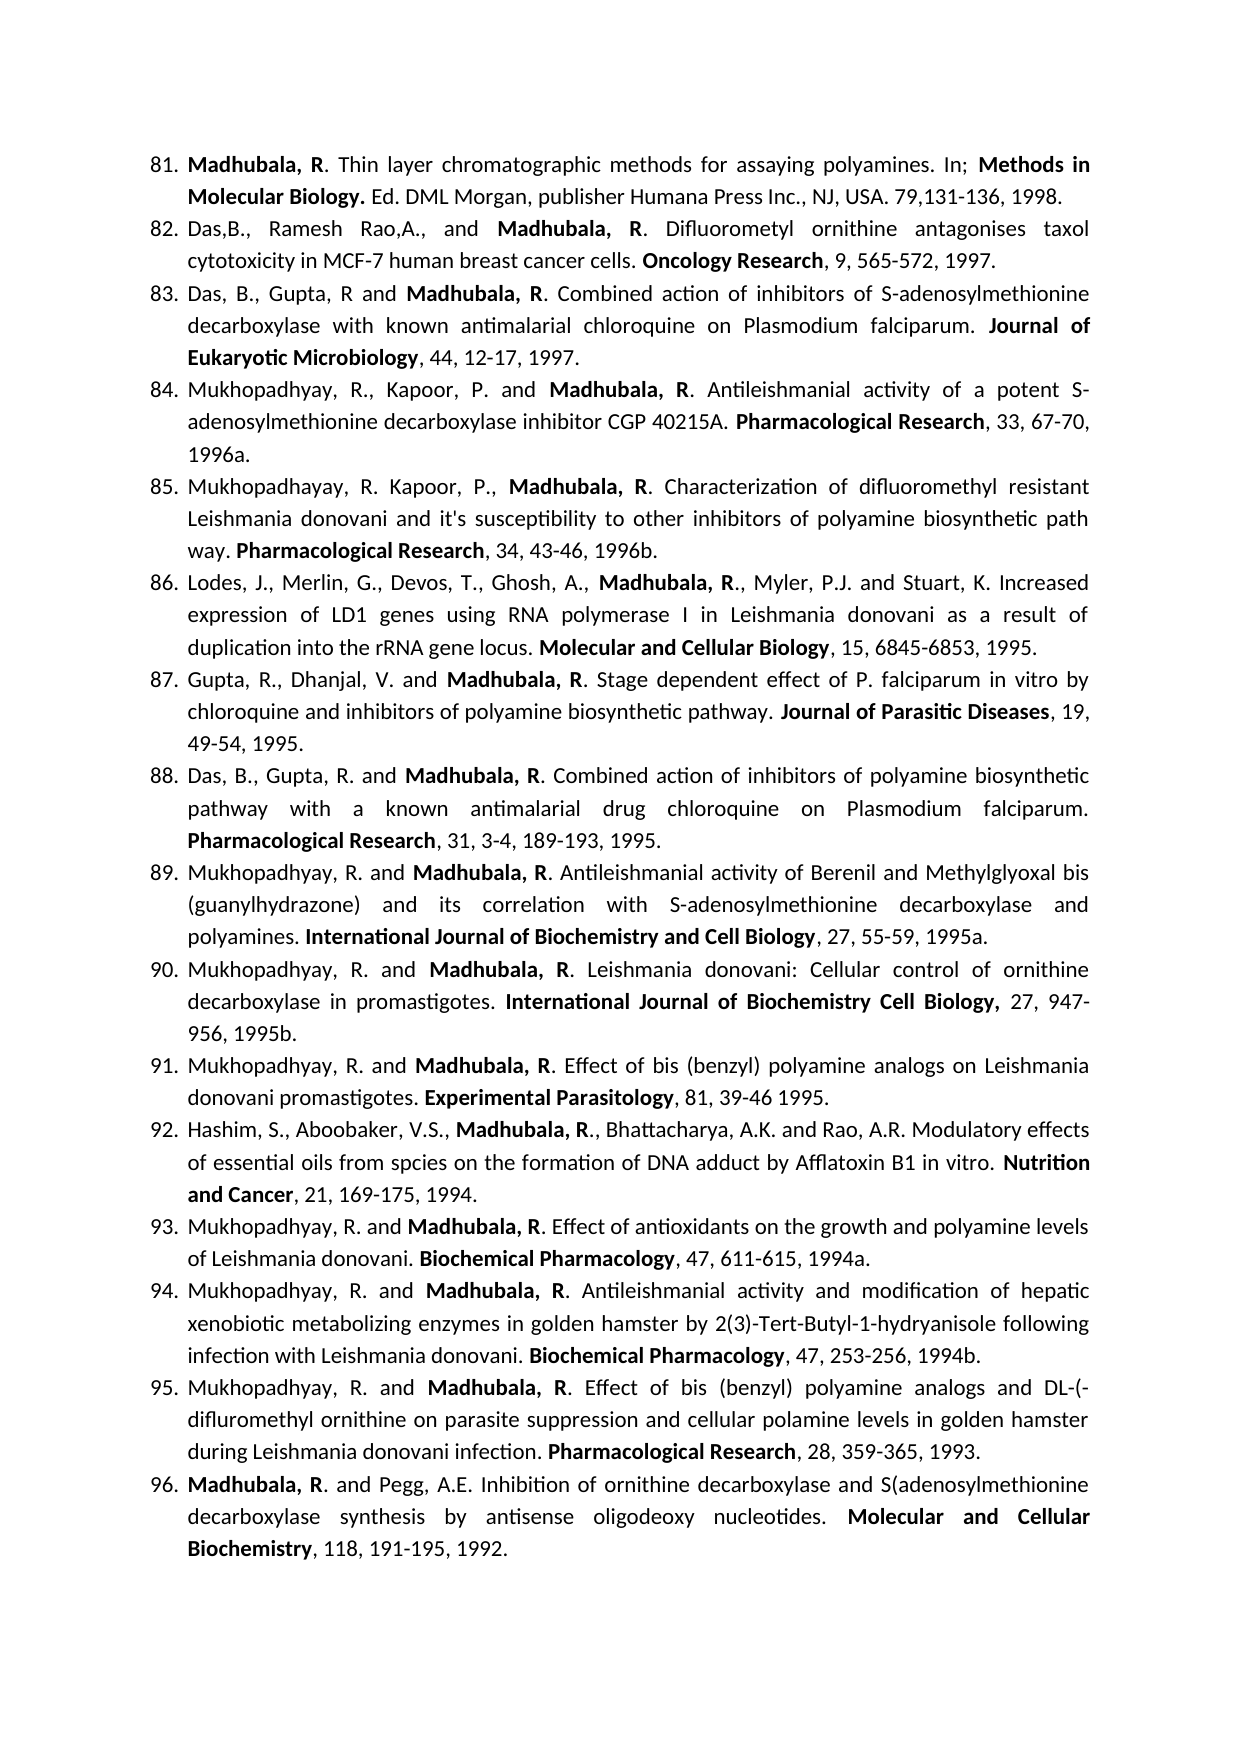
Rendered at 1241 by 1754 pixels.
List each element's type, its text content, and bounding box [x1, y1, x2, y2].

list Madhubala, R. Thin layer chromatographic methods for assaying polyamines. In; Methods in Molecular Biology. Ed. DML Morgan, publisher Humana Press Inc., NJ, USA. 79,131-136, 1998. [150, 150, 1090, 210]
list Mukhopadhyay, R. and Madhubala, R. Leishmania donovani: Cellular control of ornithine decarboxylase in promastigotes. International Journal of Biochemistry Cell Biology, 27, 947-956, 1995b. [150, 955, 1090, 1047]
list Mukhopadhyay, R. and Madhubala, R. Antileishmanial activity and modification of hepatic xenobiotic metabolizing enzymes in golden hamster by 2(3)-Tert-Butyl-1-hydryanisole following infection with Leishmania donovani. Biochemical Pharmacology, 47, 253-256, 1994b. [150, 1277, 1090, 1369]
list Mukhopadhyay, R. and Madhubala, R. Effect of bis (benzyl) polyamine analogs and DL-(-difluromethyl ornithine on parasite suppression and cellular polamine levels in golden hamster during Leishmania donovani infection. Pharmacological Research, 28, 359-365, 1993. [150, 1373, 1090, 1466]
list Hashim, S., Aboobaker, V.S., Madhubala, R., Bhattacharya, A.K. and Rao, A.R. Modulatory effects of essential oils from spcies on the formation of DNA adduct by Afflatoxin B1 in vitro. Nutrition and Cancer, 21, 169-175, 1994. [150, 1116, 1090, 1208]
list Gupta, R., Dhanjal, V. and Madhubala, R. Stage dependent effect of P. falciparum in vitro by chloroquine and inhibitors of polyamine biosynthetic pathway. Journal of Parasitic Diseases, 19, 49-54, 1995. [150, 665, 1090, 757]
list Mukhopadhyay, R., Kapoor, P. and Madhubala, R. Antileishmanial activity of a potent S-adenosylmethionine decarboxylase inhibitor CGP 40215A. Pharmacological Research, 33, 67-70, 1996a. [150, 375, 1090, 468]
list Mukhopadhyay, R. and Madhubala, R. Antileishmanial activity of Berenil and Methylglyoxal bis (guanylhydrazone) and its correlation with S-adenosylmethionine decarboxylase and polyamines. International Journal of Biochemistry and Cell Biology, 27, 55-59, 1995a. [150, 858, 1090, 951]
list Das, B., Gupta, R. and Madhubala, R. Combined action of inhibitors of polyamine biosynthetic pathway with a known antimalarial drug chloroquine on Plasmodium falciparum. Pharmacological Research, 31, 3-4, 189-193, 1995. [150, 762, 1090, 854]
list Lodes, J., Merlin, G., Devos, T., Ghosh, A., Madhubala, R., Myler, P.J. and Stuart, K. Increased expression of LD1 genes using RNA polymerase I in Leishmania donovani as a result of duplication into the rRNA gene locus. Molecular and Cellular Biology, 15, 6845-6853, 1995. [150, 568, 1090, 661]
list Mukhopadhayay, R. Kapoor, P., Madhubala, R. Characterization of difluoromethyl resistant Leishmania donovani and it's susceptibility to other inhibitors of polyamine biosynthetic path way. Pharmacological Research, 34, 43-46, 1996b. [150, 472, 1090, 564]
list Das, B., Gupta, R and Madhubala, R. Combined action of inhibitors of S-adenosylmethionine decarboxylase with known antimalarial chloroquine on Plasmodium falciparum. Journal of Eukaryotic Microbiology, 44, 12-17, 1997. [150, 279, 1090, 371]
list Madhubala, R. and Pegg, A.E. Inhibition of ornithine decarboxylase and S(adenosylmethionine decarboxylase synthesis by antisense oligodeoxy nucleotides. Molecular and Cellular Biochemistry, 118, 191-195, 1992. [150, 1470, 1090, 1562]
list Mukhopadhyay, R. and Madhubala, R. Effect of bis (benzyl) polyamine analogs on Leishmania donovani promastigotes. Experimental Parasitology, 81, 39-46 1995. [150, 1051, 1090, 1111]
list Das,B., Ramesh Rao,A., and Madhubala, R. Difluorometyl ornithine antagonises taxol cytotoxicity in MCF-7 human breast cancer cells. Oncology Research, 9, 565-572, 1997. [150, 214, 1090, 274]
list Mukhopadhyay, R. and Madhubala, R. Effect of antioxidants on the growth and polyamine levels of Leishmania donovani. Biochemical Pharmacology, 47, 611-615, 1994a. [150, 1212, 1090, 1272]
